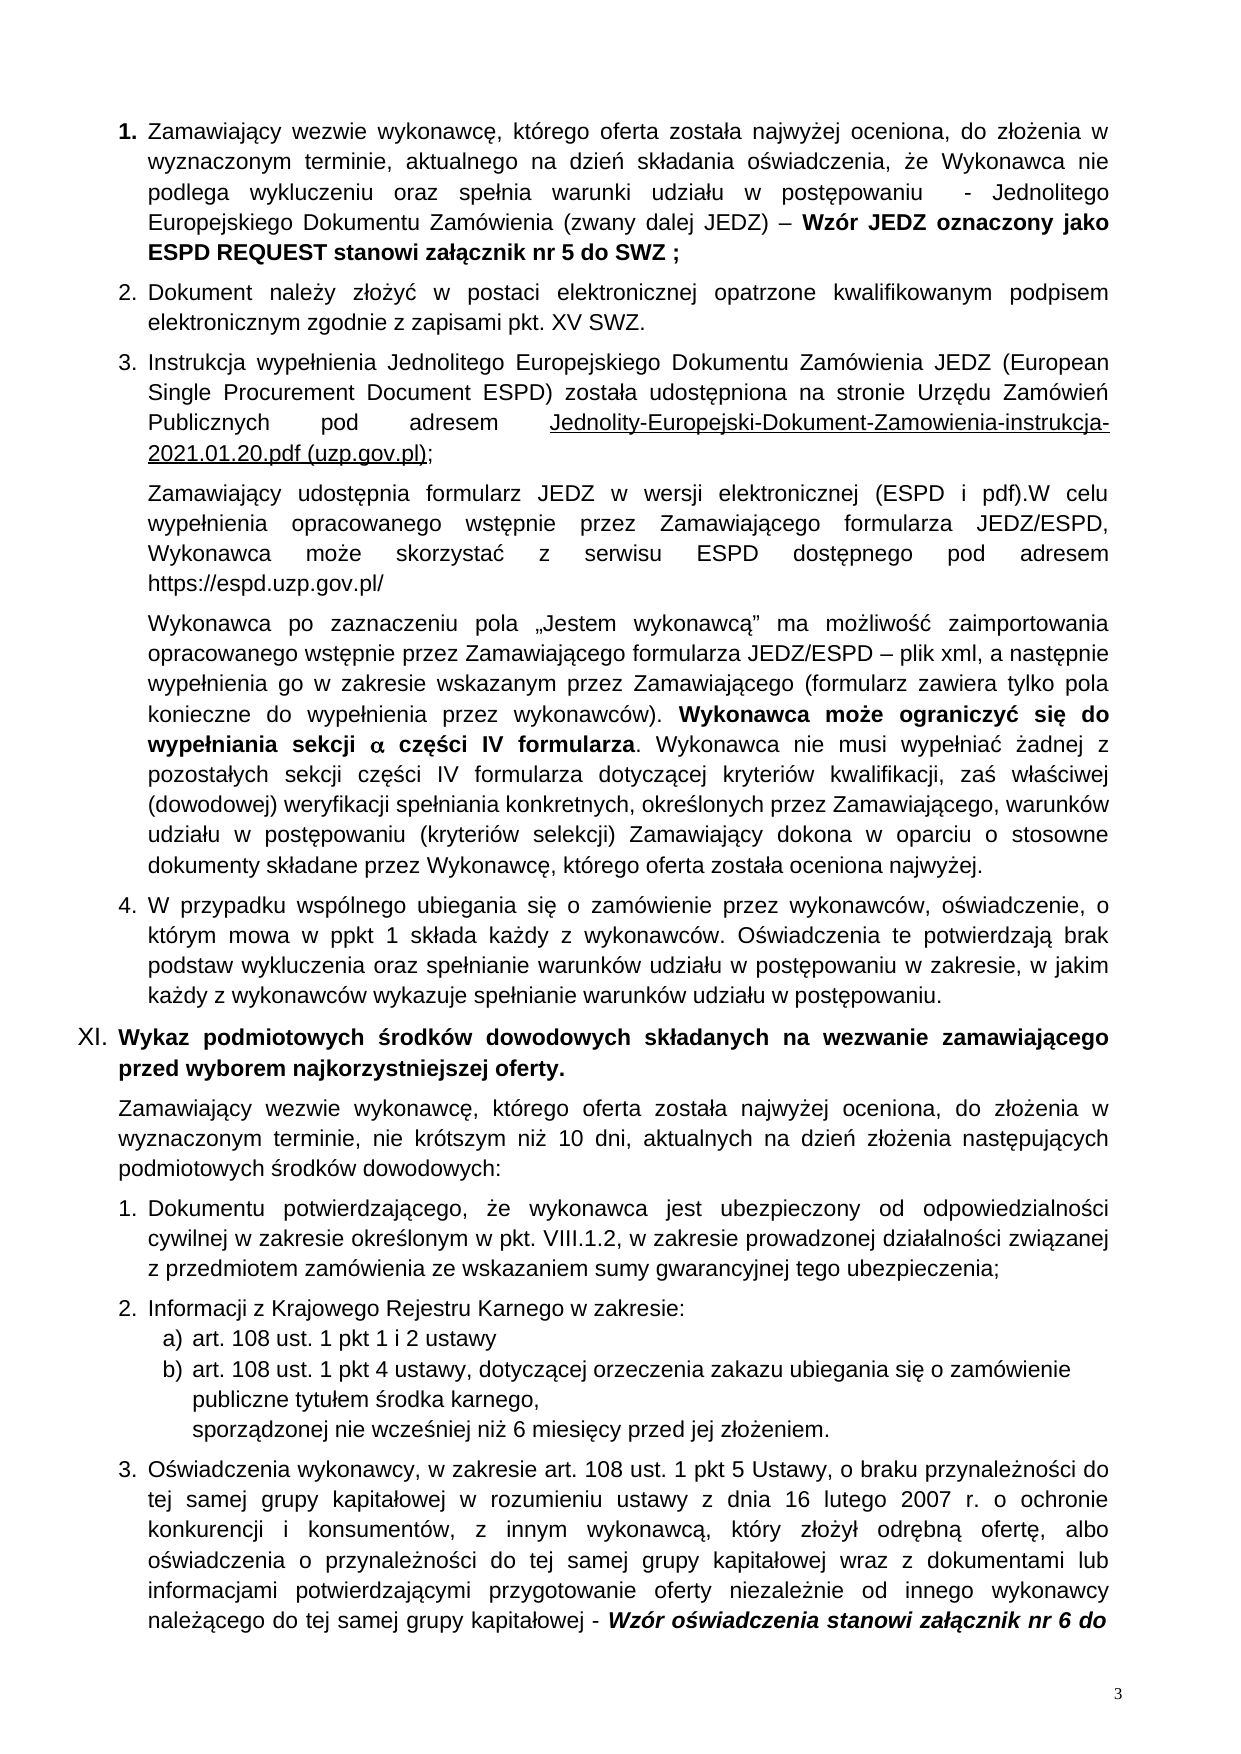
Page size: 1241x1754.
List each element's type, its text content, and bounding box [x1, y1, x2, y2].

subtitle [118, 1456, 1109, 1633]
subtitle Dokumentu potwierdzającego, że wykonawca jest ubezpieczony od odpowiedzialności cywilnej w zakresie określonym w pkt. VIII.1.2, w zakresie prowadzonej działalności związanej z przedmiotem zamówienia ze wskazaniem sumy gwarancyjnej tego ubezpieczenia; [118, 1195, 1109, 1282]
subtitle Dokument należy złożyć w postaci elektronicznej opatrzone kwalifikowanym podpisem elektronicznym zgodnie z zapisami pkt. XV SWZ. [118, 279, 1109, 335]
subtitle Instrukcja wypełnienia Jednolitego Europejskiego Dokumentu Zamówienia JEDZ (European Single Procurement Document ESPD) została udostępniona na stronie Urzędu Zamówień Publicznych pod adresem Jednolity-Europejski-Dokument-Zamowienia-instrukcja-2021.01.20.pdf (uzp.gov.pl); [118, 349, 1109, 466]
subtitle Zamawiający wezwie wykonawcę, którego oferta została najwyżej oceniona, do złożenia w wyznaczonym terminie, aktualnego na dzień składania oświadczenia, że Wykonawca nie podlega wykluczeniu oraz spełnia warunki udziału w postępowaniu - Jednolitego Europejskiego Dokumentu Zamówienia (zwany dalej JEDZ) – Wzór JEDZ oznaczony jako ESPD REQUEST stanowi załącznik nr 5 do SWZ ; [118, 118, 1109, 265]
subtitle Wykonawca po zaznaczeniu pola „Jestem wykonawcą” ma możliwość zaimportowania opracowanego wstępnie przez Zamawiającego formularza JEDZ/ESPD – plik xml, a następnie wypełnienia go w zakresie wskazanym przez Zamawiającego (formularz zawiera tylko pola konieczne do wypełnienia przez wykonawców). Wykonawca może ograniczyć się do wypełniania sekcji części IV formularza. Wykonawca nie musi wypełniać żadnej z pozostałych sekcji części IV formularza dotyczącej kryteriów kwalifikacji, zaś właściwej (dowodowej) weryfikacji spełniania konkretnych, określonych przez Zamawiającego, warunków udziału w postępowaniu (kryteriów selekcji) Zamawiający dokona w oparciu o stosowne dokumenty składane przez Wykonawcę, którego oferta została oceniona najwyżej. [148, 610, 1109, 878]
subtitle Informacji z Krajowego Rejestru Karnego w zakresie: [118, 1295, 1109, 1322]
subtitle W przypadku wspólnego ubiegania się o zamówienie przez wykonawców, oświadczenie, o którym mowa w ppkt 1 składa każdy z wykonawców. Oświadczenia te potwierdzają brak podstaw wykluczenia oraz spełnianie warunków udziału w postępowaniu w zakresie, w jakim każdy z wykonawców wykazuje spełnianie warunków udziału w postępowaniu. [118, 892, 1109, 1008]
list sporządzonej nie wcześniej niż 6 miesięcy przed jej złożeniem. [192, 1416, 1122, 1442]
list art. 108 ust. 1 pkt 4 ustawy, dotyczącej orzeczenia zakazu ubiegania się o zamówienie publiczne tytułem środka karnego, [162, 1356, 1122, 1412]
subtitle Wykaz podmiotowych środków dowodowych składanych na wezwanie zamawiającego przed wyborem najkorzystniejszej oferty. [108, 1022, 1109, 1081]
subtitle Zamawiający udostępnia formularz JEDZ w wersji elektronicznej (ESPD i pdf).W celu wypełnienia opracowanego wstępnie przez Zamawiającego formularza JEDZ/ESPD, Wykonawca może skorzystać z serwisu ESPD dostępnego pod adresem https://espd.uzp.gov.pl/ [148, 479, 1109, 596]
subtitle Zamawiający wezwie wykonawcę, którego oferta została najwyżej oceniona, do złożenia w wyznaczonym terminie, nie krótszym niż 10 dni, aktualnych na dzień złożenia następujących podmiotowych środków dowodowych: [118, 1094, 1109, 1181]
list art. 108 ust. 1 pkt 1 i 2 ustawy [162, 1325, 1122, 1352]
